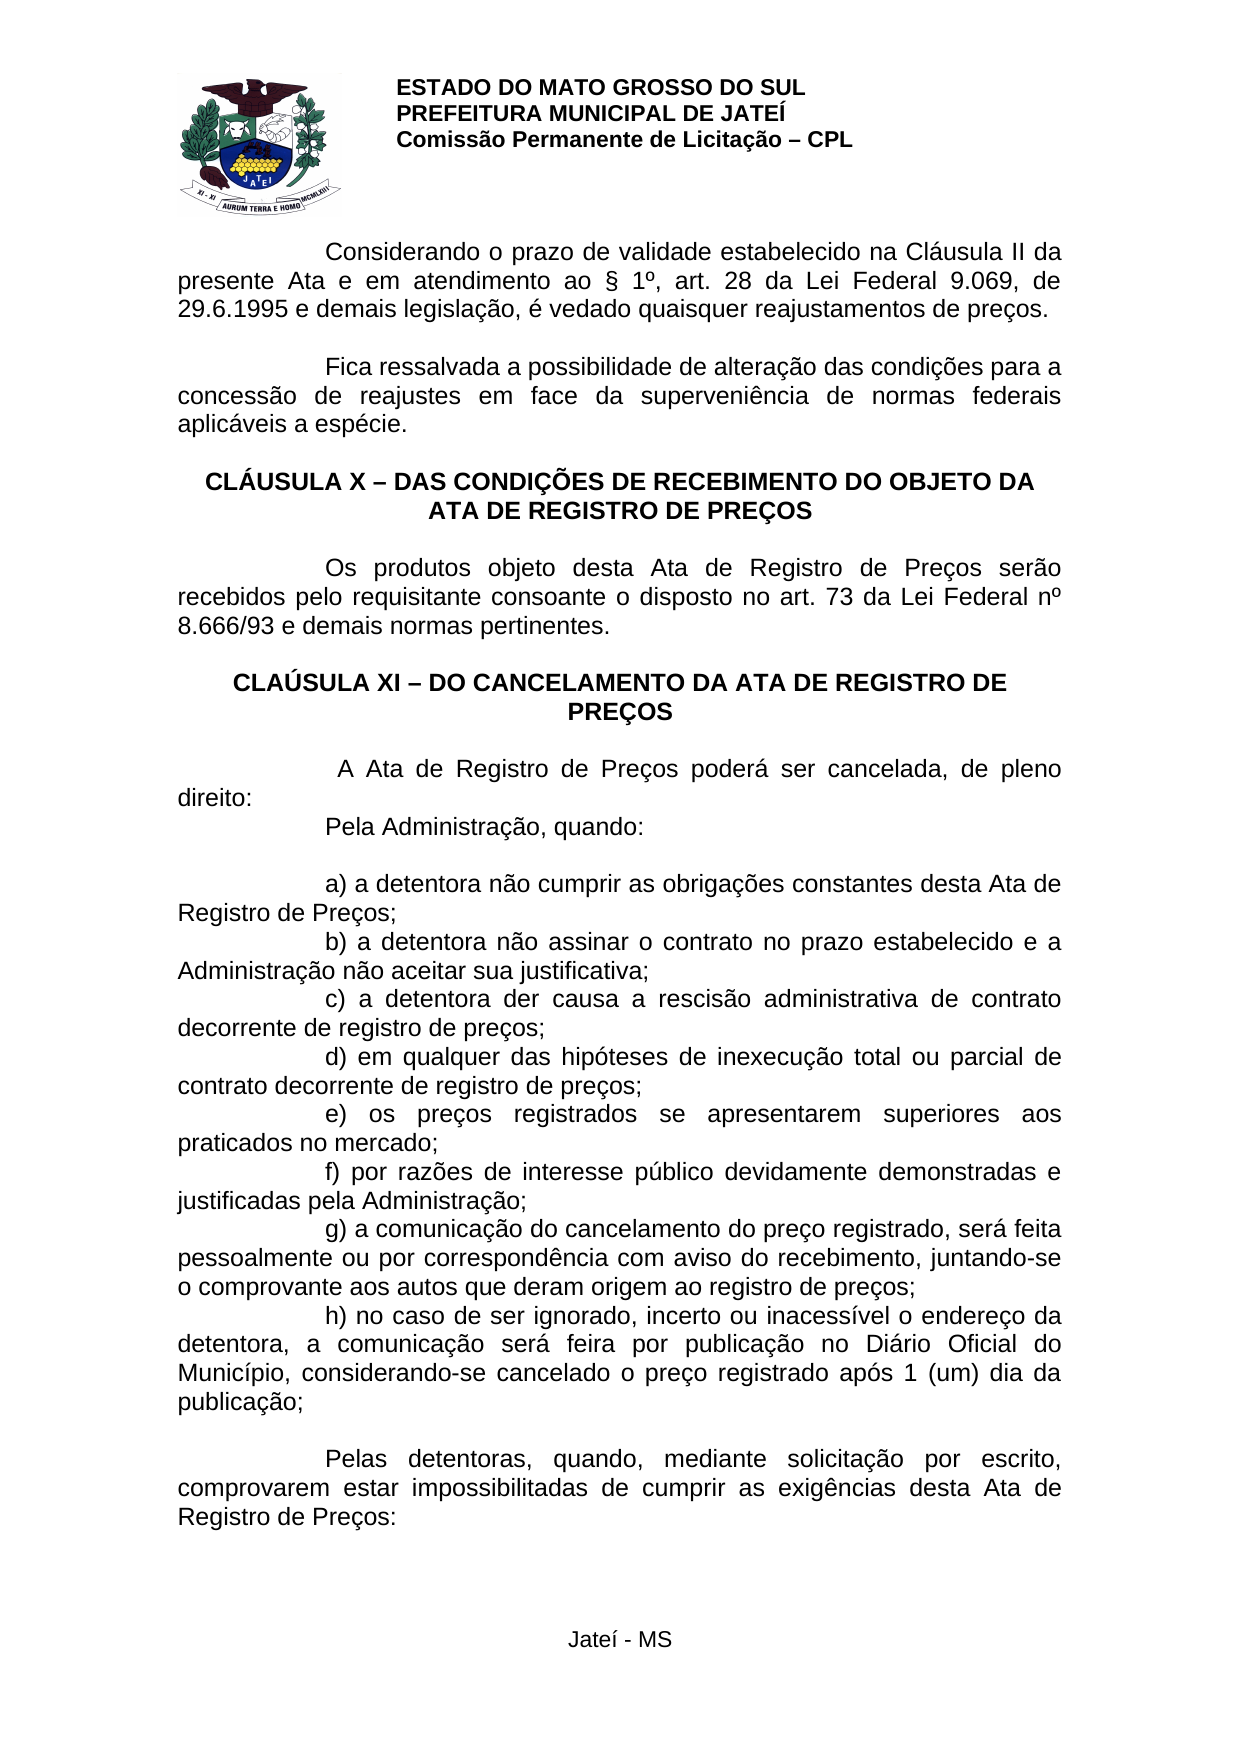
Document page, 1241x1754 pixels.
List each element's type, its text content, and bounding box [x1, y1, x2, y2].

text A Ata de Registro de Preços poderá ser cancelada, de pleno direito: [177, 754, 1063, 812]
text CLAÚSULA XI – DO CANCELAMENTO DA ATA DE REGISTRO DE PREÇOS [177, 668, 1063, 726]
text g) a comunicação do cancelamento do preço registrado, será feita pessoalmente ou por correspondência com aviso do recebimento, juntando-se o comprovante aos autos que deram origem ao registro de preços; [177, 1214, 1063, 1301]
text Fica ressalvada a possibilidade de alteração das condições para a concessão de reajustes em face da superveniência de normas federais aplicáveis a espécie. [177, 352, 1063, 438]
text Pelas detentoras, quando, mediante solicitação por escrito, comprovarem estar impossibilitadas de cumprir as exigências desta Ata de Registro de Preços: [177, 1444, 1063, 1531]
picture [177, 73, 342, 217]
text Pela Administração, quando: [177, 812, 1063, 841]
text c) a detentora der causa a rescisão administrativa de contrato decorrente de registro de preços; [177, 984, 1063, 1042]
text f) por razões de interesse público devidamente demonstradas e justificadas pela Administração; [177, 1157, 1063, 1214]
text a) a detentora não cumprir as obrigações constantes desta Ata de Registro de Preços; [177, 869, 1063, 927]
text b) a detentora não assinar o contrato no prazo estabelecido e a Administração não aceitar sua justificativa; [177, 927, 1063, 984]
text CLÁUSULA X – DAS CONDIÇÕES DE RECEBIMENTO DO OBJETO DA ATA DE REGISTRO DE PREÇOS [177, 467, 1063, 524]
text h) no caso de ser ignorado, incerto ou inacessível o endereço da detentora, a comunicação será feira por publicação no Diário Oficial do Município, considerando-se cancelado o preço registrado após 1 (um) dia da publicação; [177, 1301, 1063, 1416]
text Considerando o prazo de validade estabelecido na Cláusula II da presente Ata e em atendimento ao § 1º, art. 28 da Lei Federal 9.069, de 29.6.1995 e demais legislação, é vedado quaisquer reajustamentos de preços. [177, 237, 1063, 323]
text d) em qualquer das hipóteses de inexecução total ou parcial de contrato decorrente de registro de preços; [177, 1042, 1063, 1099]
text e) os preços registrados se apresentarem superiores aos praticados no mercado; [177, 1099, 1063, 1157]
text Os produtos objeto desta Ata de Registro de Preços serão recebidos pelo requisitante consoante o disposto no art. 73 da Lei Federal nº 8.666/93 e demais normas pertinentes. [177, 553, 1063, 639]
